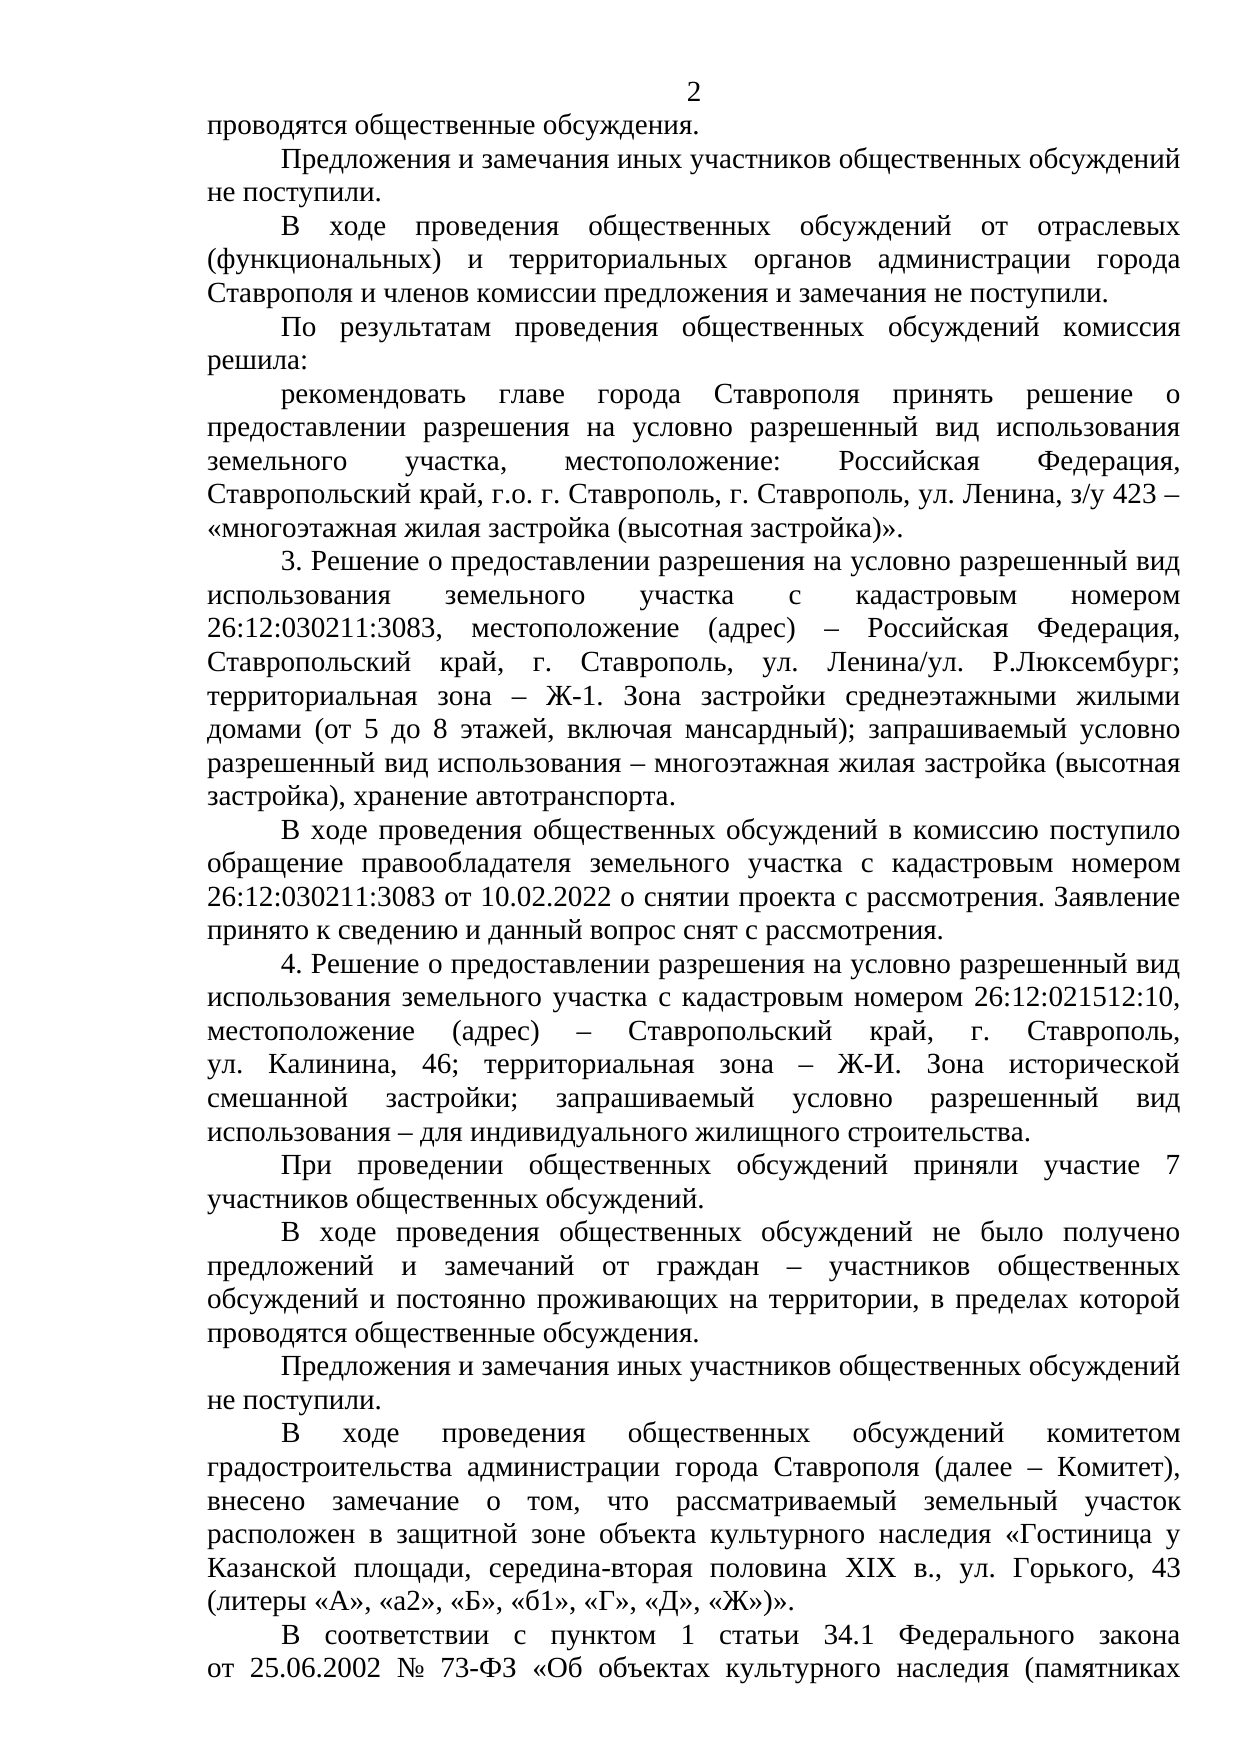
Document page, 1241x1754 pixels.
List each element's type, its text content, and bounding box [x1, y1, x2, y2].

text В ходе проведения общественных обсуждений комитетом градостроительства администрации города Ставрополя (далее – Комитет), внесено замечание о том, что рассматриваемый земельный участок расположен в защитной зоне объекта культурного наследия «Гостиница у Казанской площади, середина-вторая половина XIX в., ул. Горького, 43 (литеры «А», «а2», «Б», «б1», «Г», «Д», «Ж»)». [207, 1416, 1181, 1617]
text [207, 1617, 1181, 1684]
text По результатам проведения общественных обсуждений комиссия решила: [207, 309, 1181, 376]
list рекомендовать главе города Ставрополя принять решение о предоставлении разрешения на условно разрешенный вид использования земельного участка, местоположение: Российская Федерация, Ставропольский край, г.о. г. Ставрополь, г. Ставрополь, ул. Ленина, з/у 423 – «многоэтажная жилая застройка (высотная застройка)». [207, 376, 1181, 543]
text При проведении общественных обсуждений приняли участие 7 участников общественных обсуждений. [207, 1147, 1181, 1214]
list 4. Решение о предоставлении разрешения на условно разрешенный вид использования земельного участка с кадастровым номером 26:12:021512:10, местоположение (адрес) – Ставропольский край, г. Ставрополь, ул. Калинина, 46; территориальная зона – Ж-И. Зона исторической смешанной застройки; запрашиваемый условно разрешенный вид использования – для индивидуального жилищного строительства. [207, 946, 1181, 1147]
list В ходе проведения общественных обсуждений в комиссию поступило обращение правообладателя земельного участка с кадастровым номером 26:12:030211:3083 от 10.02.2022 о снятии проекта с рассмотрения. Заявление принято к сведению и данный вопрос снят с рассмотрения. [207, 812, 1181, 946]
text В ходе проведения общественных обсуждений от отраслевых (функциональных) и территориальных органов администрации города Ставрополя и членов комиссии предложения и замечания не поступили. [207, 208, 1181, 309]
list Предложения и замечания иных участников общественных обсуждений не поступили. [207, 1348, 1181, 1416]
list Предложения и замечания иных участников общественных обсуждений не поступили. [207, 141, 1181, 208]
list 3. Решение о предоставлении разрешения на условно разрешенный вид использования земельного участка с кадастровым номером 26:12:030211:3083, местоположение (адрес) – Российская Федерация, Ставропольский край, г. Ставрополь, ул. Ленина/ул. Р.Люксембург; территориальная зона – Ж-1. Зона застройки среднеэтажными жилыми домами (от 5 до 8 этажей, включая мансардный); запрашиваемый условно разрешенный вид использования – многоэтажная жилая застройка (высотная застройка), хранение автотранспорта. [207, 543, 1181, 812]
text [207, 107, 1181, 141]
